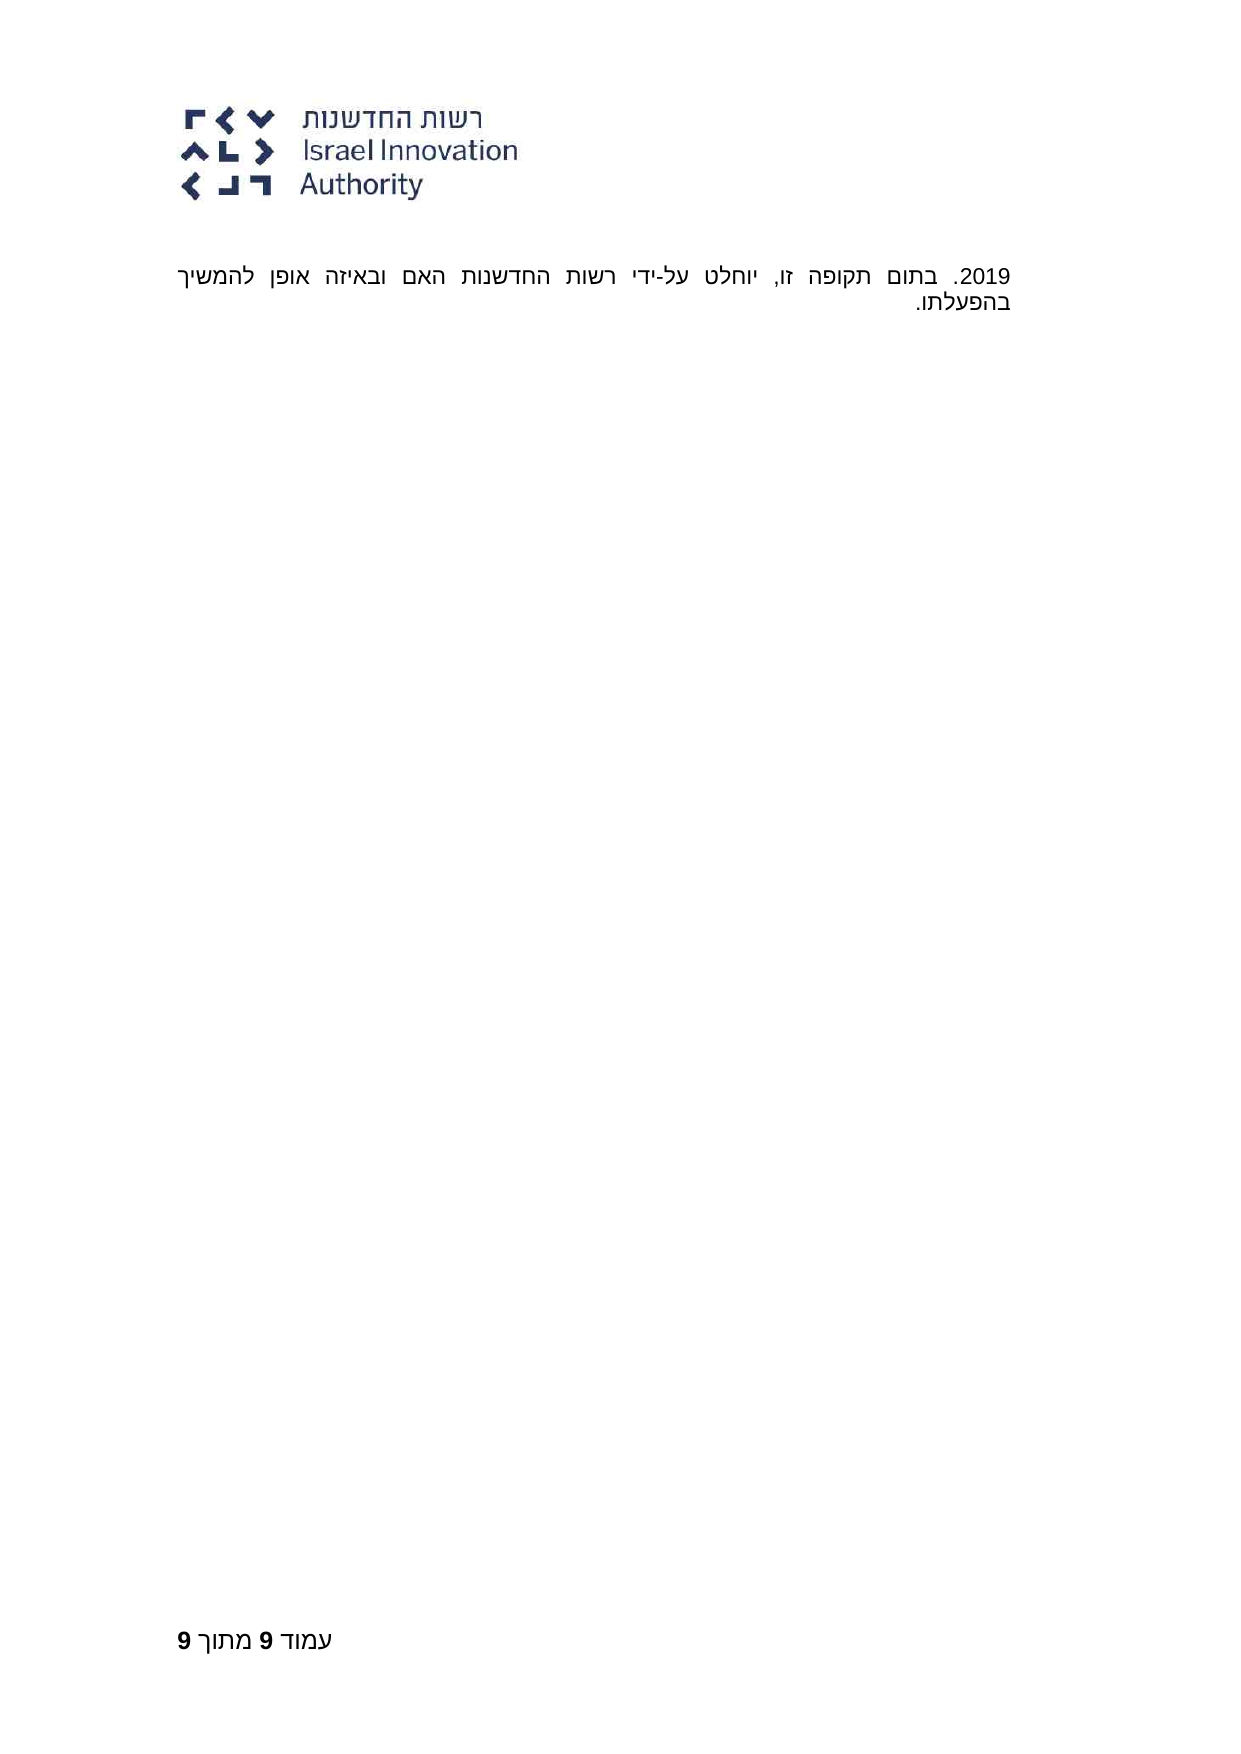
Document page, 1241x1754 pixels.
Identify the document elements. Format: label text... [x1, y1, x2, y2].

picture [177, 99, 526, 206]
